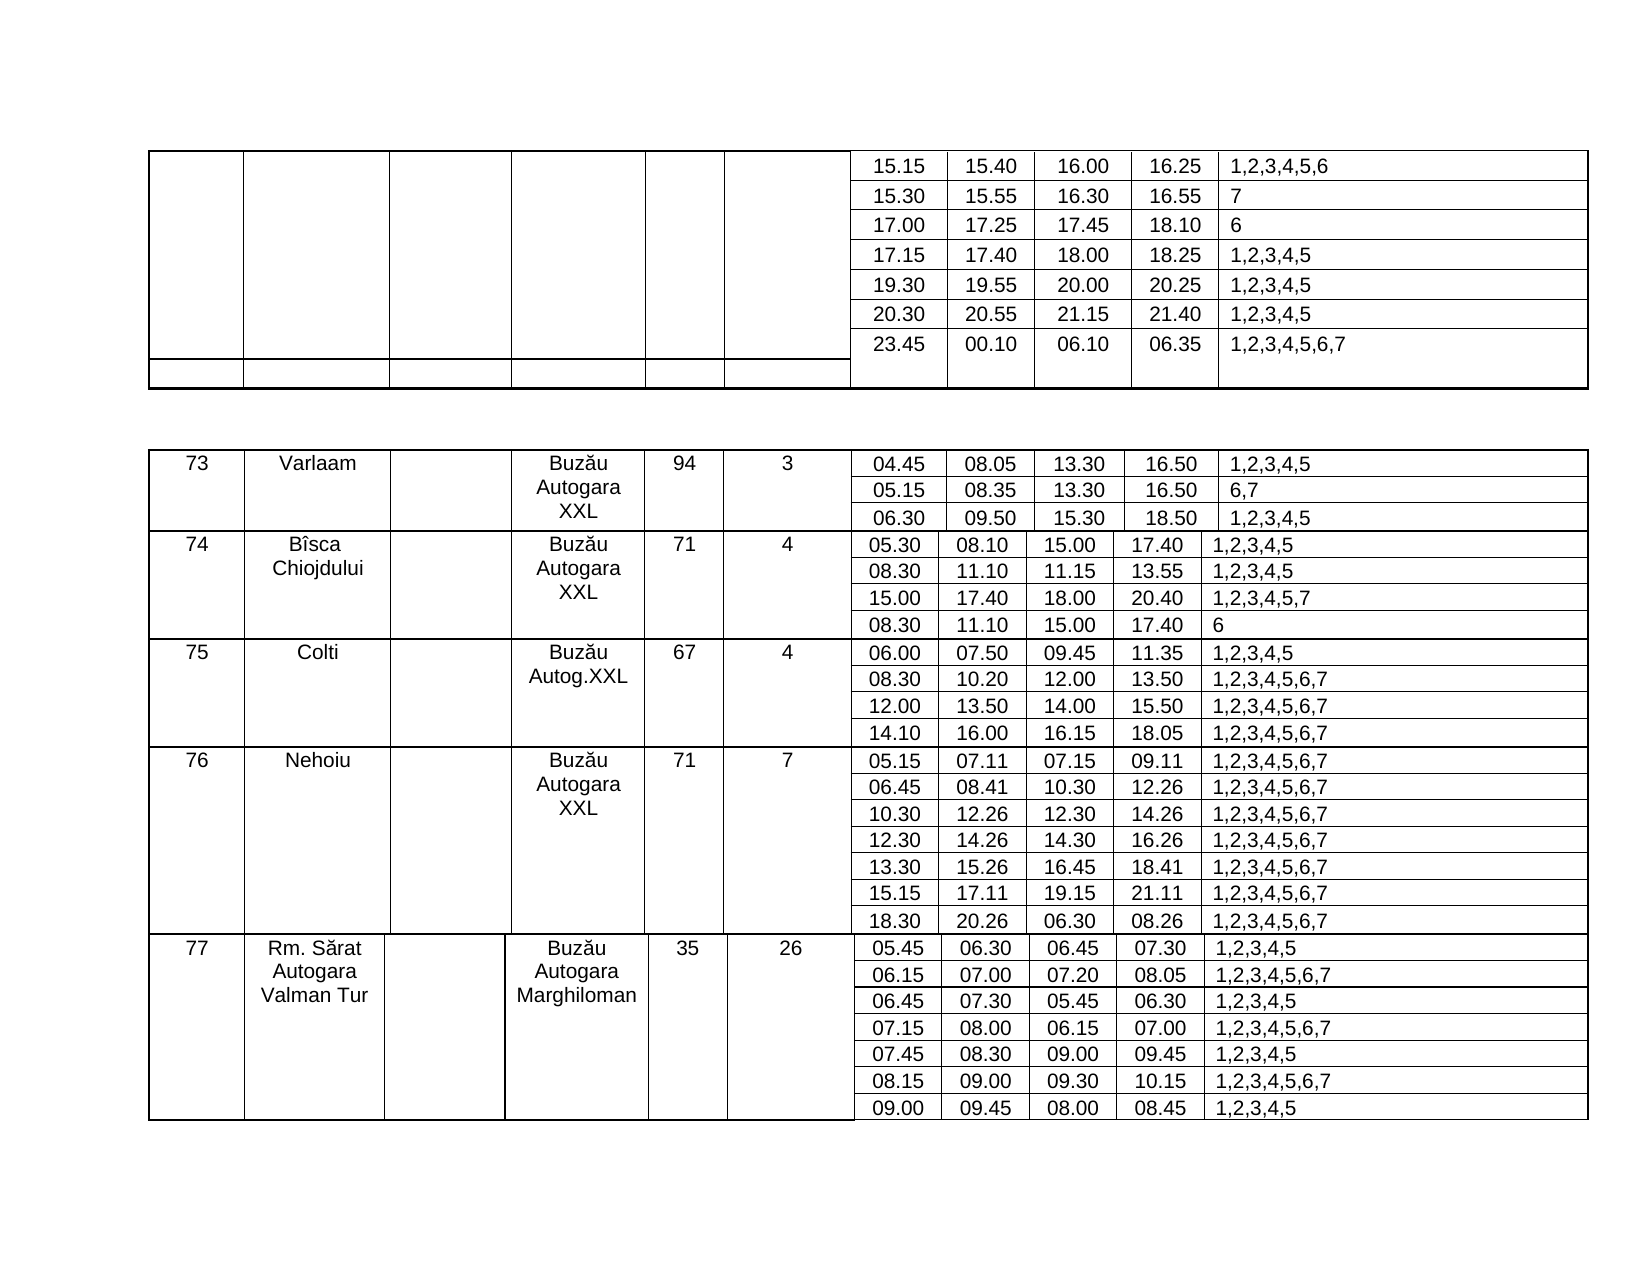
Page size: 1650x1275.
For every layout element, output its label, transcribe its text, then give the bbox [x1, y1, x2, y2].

table_header 13.30 [1035, 451, 1124, 476]
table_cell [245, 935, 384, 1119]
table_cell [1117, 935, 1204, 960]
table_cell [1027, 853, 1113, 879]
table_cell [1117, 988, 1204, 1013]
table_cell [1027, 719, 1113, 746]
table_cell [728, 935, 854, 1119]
table_header Varlaam [245, 451, 390, 530]
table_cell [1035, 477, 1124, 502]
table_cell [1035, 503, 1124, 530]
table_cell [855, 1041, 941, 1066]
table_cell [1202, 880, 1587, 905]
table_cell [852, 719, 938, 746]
table_cell 1,2,3,4,5,6 [1219, 151, 1587, 180]
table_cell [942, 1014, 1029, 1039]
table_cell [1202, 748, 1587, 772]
table_cell 21.15 [1035, 300, 1131, 328]
table_cell 6 [1219, 210, 1587, 239]
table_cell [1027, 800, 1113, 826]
table_header 16.50 [1125, 451, 1218, 476]
table_cell 20.25 [1132, 270, 1218, 298]
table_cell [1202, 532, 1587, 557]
table_cell 7 [1219, 181, 1587, 209]
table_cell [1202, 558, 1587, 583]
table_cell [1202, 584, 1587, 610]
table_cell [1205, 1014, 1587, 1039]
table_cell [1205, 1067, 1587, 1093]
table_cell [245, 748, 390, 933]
table_cell [725, 360, 850, 387]
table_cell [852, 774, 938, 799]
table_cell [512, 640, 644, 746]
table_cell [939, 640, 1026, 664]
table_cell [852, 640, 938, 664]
table_header Buzău Autogara XXL [512, 451, 644, 530]
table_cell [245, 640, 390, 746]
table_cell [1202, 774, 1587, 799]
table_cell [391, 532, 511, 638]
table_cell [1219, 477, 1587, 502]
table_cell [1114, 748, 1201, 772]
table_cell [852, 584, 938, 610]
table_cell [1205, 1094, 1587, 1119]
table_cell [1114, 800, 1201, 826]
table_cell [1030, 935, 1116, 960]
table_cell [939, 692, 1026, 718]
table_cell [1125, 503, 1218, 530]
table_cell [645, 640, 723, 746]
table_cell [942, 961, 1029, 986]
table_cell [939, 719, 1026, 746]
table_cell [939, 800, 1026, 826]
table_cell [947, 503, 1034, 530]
table_header 04.45 [852, 451, 946, 476]
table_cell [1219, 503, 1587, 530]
table_cell 16.25 [1131, 151, 1219, 180]
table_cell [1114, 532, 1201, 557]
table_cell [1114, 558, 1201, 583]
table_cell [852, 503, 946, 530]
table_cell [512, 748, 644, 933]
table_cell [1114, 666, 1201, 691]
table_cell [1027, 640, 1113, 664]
table_header 08.05 [947, 451, 1034, 476]
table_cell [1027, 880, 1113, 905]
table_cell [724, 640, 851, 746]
table_header 1,2,3,4,5 [1219, 451, 1587, 476]
table_cell 16.30 [1035, 181, 1131, 209]
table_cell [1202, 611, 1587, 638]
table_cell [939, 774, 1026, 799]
table_cell 15.30 [851, 181, 947, 209]
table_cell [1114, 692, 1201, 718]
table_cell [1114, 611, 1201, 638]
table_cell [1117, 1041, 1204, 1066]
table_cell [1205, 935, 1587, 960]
table_cell 17.40 [948, 240, 1034, 269]
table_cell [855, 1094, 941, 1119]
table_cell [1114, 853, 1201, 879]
table_cell 23.45 [851, 329, 947, 358]
table_cell [851, 358, 947, 387]
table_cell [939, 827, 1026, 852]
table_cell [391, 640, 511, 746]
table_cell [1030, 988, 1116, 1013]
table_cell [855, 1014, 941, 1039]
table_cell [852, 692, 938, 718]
table_cell 15.40 [947, 151, 1035, 180]
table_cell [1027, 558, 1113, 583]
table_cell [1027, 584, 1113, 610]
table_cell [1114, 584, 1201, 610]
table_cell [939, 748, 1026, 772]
table_cell 18.00 [1035, 240, 1131, 269]
table_cell 06.35 [1132, 329, 1218, 358]
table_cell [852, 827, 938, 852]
table_cell [390, 360, 511, 387]
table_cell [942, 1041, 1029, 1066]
table_cell 1,2,3,4,5 [1219, 240, 1587, 269]
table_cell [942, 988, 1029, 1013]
table_cell [646, 360, 724, 387]
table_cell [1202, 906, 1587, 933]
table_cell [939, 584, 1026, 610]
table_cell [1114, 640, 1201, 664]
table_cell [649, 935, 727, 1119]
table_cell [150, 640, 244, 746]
table_cell 19.55 [948, 270, 1034, 298]
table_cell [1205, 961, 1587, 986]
table_header [391, 451, 511, 530]
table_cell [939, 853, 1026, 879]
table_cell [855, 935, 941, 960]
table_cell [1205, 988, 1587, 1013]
table_cell 16.55 [1132, 181, 1218, 209]
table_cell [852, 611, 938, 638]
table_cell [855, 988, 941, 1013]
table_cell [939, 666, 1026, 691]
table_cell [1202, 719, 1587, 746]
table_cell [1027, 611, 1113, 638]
table_cell 17.00 [851, 210, 947, 239]
table_cell 20.00 [1035, 270, 1131, 298]
table_cell 15.15 [851, 151, 947, 180]
table_cell [948, 358, 1034, 387]
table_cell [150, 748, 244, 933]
table_cell 00.10 [948, 329, 1034, 358]
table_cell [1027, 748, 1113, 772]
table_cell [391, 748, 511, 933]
table_cell [244, 360, 389, 387]
table_cell 18.10 [1132, 210, 1218, 239]
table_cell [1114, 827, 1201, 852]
table_cell 1,2,3,4,5,6,7 [1219, 329, 1587, 358]
table_cell 18.25 [1132, 240, 1218, 269]
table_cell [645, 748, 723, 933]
table_cell [512, 360, 645, 387]
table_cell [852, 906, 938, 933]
table_header 3 [724, 451, 851, 530]
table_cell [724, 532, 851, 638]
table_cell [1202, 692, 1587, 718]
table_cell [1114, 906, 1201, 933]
table_cell 15.55 [948, 181, 1034, 209]
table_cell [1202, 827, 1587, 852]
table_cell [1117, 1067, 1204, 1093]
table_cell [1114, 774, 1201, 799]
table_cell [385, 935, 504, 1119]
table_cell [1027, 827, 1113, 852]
table_cell 20.30 [851, 300, 947, 328]
table_cell 20.55 [948, 300, 1034, 328]
table_cell 17.25 [948, 210, 1034, 239]
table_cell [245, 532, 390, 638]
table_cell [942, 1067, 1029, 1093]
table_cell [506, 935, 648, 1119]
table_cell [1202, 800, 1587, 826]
table_cell 16.00 [1035, 151, 1131, 180]
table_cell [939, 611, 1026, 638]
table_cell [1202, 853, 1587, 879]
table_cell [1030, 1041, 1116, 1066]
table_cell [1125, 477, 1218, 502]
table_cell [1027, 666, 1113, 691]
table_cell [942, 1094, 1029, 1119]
table_cell 19.30 [851, 270, 947, 298]
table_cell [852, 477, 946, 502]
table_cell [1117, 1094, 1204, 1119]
table_cell [1219, 358, 1587, 387]
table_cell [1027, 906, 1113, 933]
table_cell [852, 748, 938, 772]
table_cell 17.45 [1035, 210, 1131, 239]
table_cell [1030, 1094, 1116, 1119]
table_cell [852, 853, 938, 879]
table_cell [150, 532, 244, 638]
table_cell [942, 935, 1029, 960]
table_cell 21.40 [1132, 300, 1218, 328]
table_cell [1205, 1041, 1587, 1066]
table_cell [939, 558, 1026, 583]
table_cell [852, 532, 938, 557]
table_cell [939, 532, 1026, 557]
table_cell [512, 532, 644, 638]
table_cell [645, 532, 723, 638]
table_cell 1,2,3,4,5 [1219, 300, 1587, 328]
table_header 73 [150, 451, 244, 530]
table_cell 1,2,3,4,5 [1219, 270, 1587, 298]
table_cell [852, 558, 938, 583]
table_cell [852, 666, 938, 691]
table_cell [150, 360, 243, 387]
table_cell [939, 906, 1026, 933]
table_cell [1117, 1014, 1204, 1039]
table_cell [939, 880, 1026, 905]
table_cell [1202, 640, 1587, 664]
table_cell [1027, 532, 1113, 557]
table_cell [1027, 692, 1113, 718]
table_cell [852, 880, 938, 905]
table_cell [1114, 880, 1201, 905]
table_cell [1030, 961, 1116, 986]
table_cell 06.10 [1035, 329, 1131, 358]
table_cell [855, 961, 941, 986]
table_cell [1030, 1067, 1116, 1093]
table_cell 17.15 [851, 240, 947, 269]
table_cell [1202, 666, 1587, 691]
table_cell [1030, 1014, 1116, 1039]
table_cell [1132, 358, 1218, 387]
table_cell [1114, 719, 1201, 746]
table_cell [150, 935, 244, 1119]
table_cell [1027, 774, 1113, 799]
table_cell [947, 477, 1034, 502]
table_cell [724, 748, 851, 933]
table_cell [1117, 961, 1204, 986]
table_header 94 [645, 451, 723, 530]
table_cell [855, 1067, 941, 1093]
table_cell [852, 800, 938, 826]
table_cell [1035, 358, 1131, 387]
